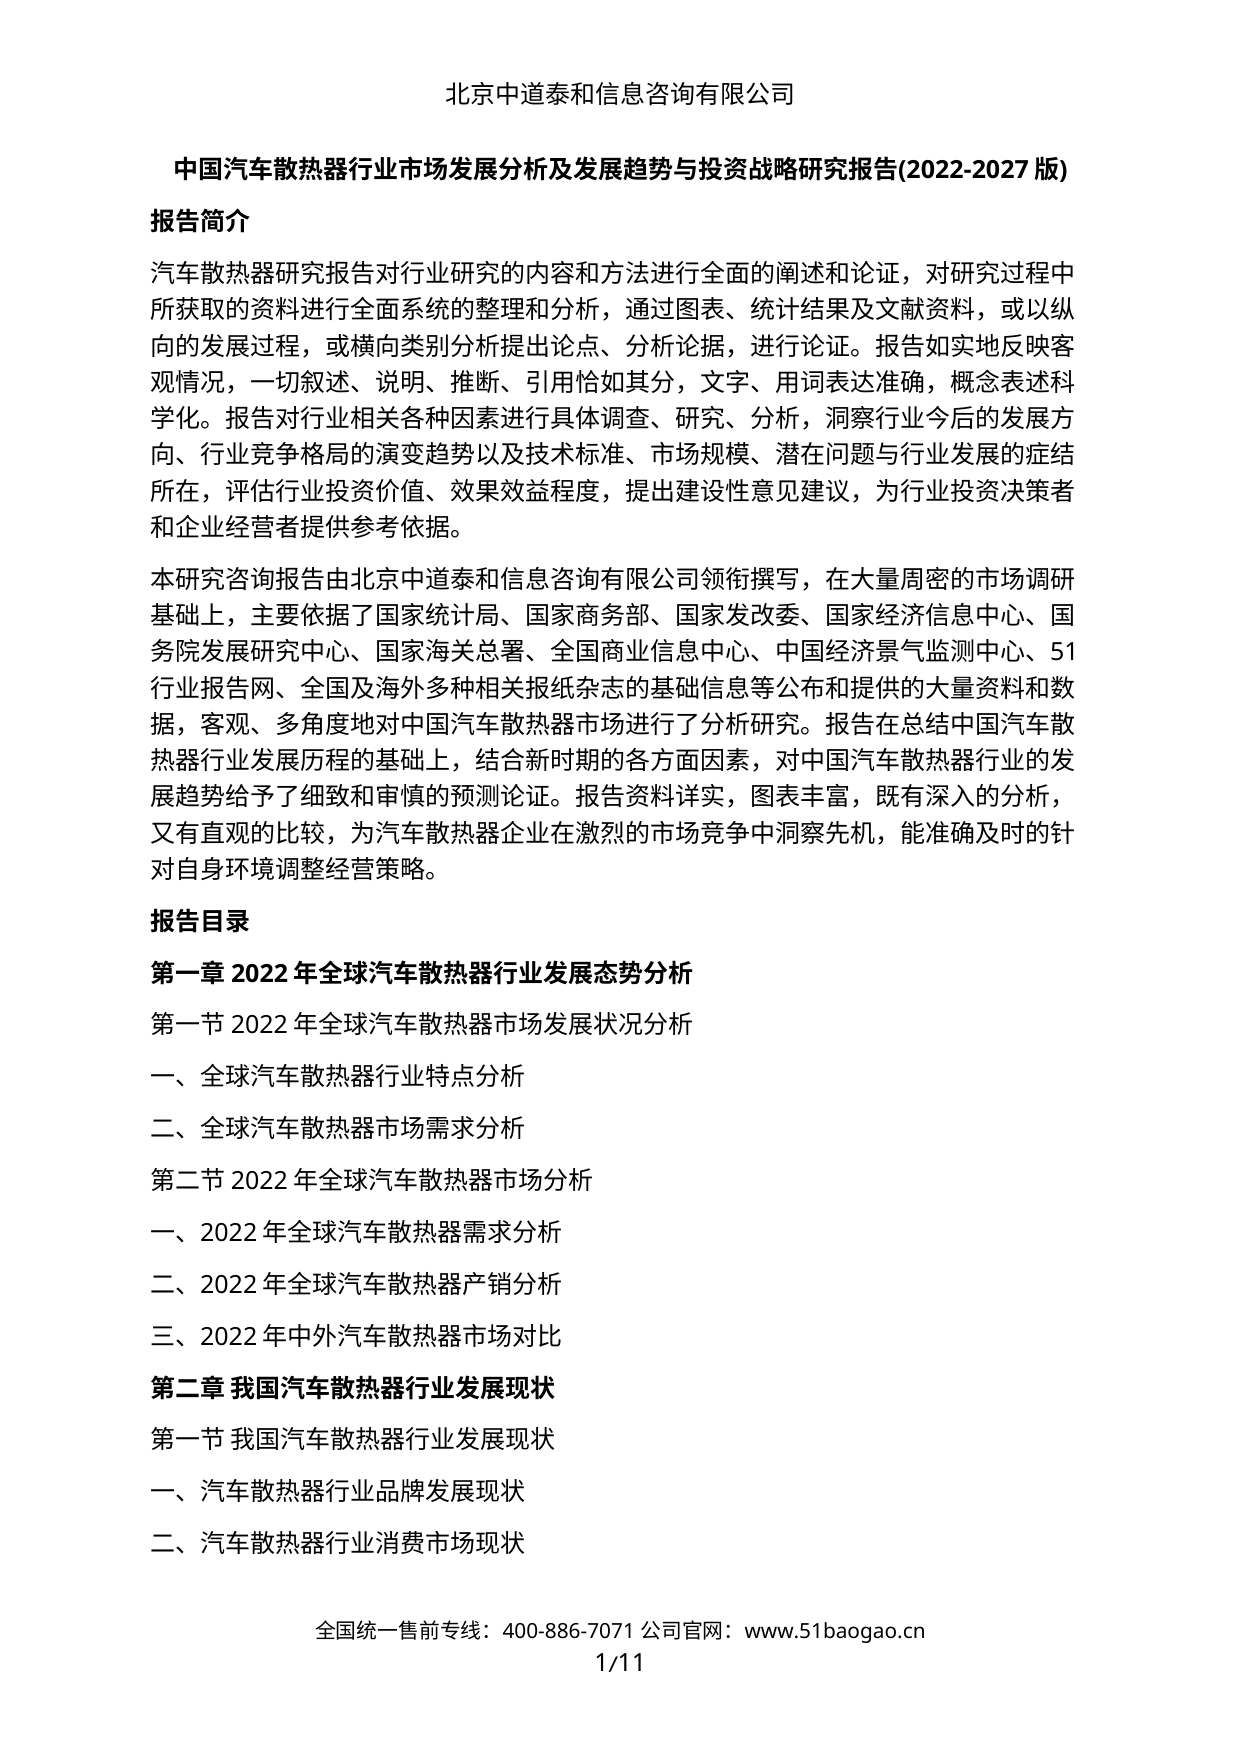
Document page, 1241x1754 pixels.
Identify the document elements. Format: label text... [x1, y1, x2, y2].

text 第二节 2022年全球汽车散热器市场分析 [150, 1161, 1090, 1197]
text 一、汽车散热器行业品牌发展现状 [150, 1472, 1090, 1508]
text 本研究咨询报告由北京中道泰和信息咨询有限公司领衔撰写，在大量周密的市场调研基础上，主要依据了国家统计局、国家商务部、国家发改委、国家经济信息中心、国务院发展研究中心、国家海关总署、全国商业信息中心、中国经济景气监测中心、51行业报告网、全国及海外多种相关报纸杂志的基础信息等公布和提供的大量资料和数据，客观、多角度地对中国汽车散热器市场进行了分析研究。报告在总结中国汽车散热器行业发展历程的基础上，结合新时期的各方面因素，对中国汽车散热器行业的发展趋势给予了细致和审慎的预测论证。报告资料详实，图表丰富，既有深入的分析，又有直观的比较，为汽车散热器企业在激烈的市场竞争中洞察先机，能准确及时的针对自身环境调整经营策略。 [150, 559, 1090, 886]
text 第一节 我国汽车散热器行业发展现状 [150, 1420, 1090, 1456]
text 一、2022年全球汽车散热器需求分析 [150, 1212, 1090, 1249]
text 二、2022年全球汽车散热器产销分析 [150, 1264, 1090, 1301]
text 第一章 2022年全球汽车散热器行业发展态势分析 [150, 953, 1090, 989]
text 第二章 我国汽车散热器行业发展现状 [150, 1368, 1090, 1404]
text 中国汽车散热器行业市场发展分析及发展趋势与投资战略研究报告(2022-2027版) [150, 150, 1090, 186]
text 二、全球汽车散热器市场需求分析 [150, 1109, 1090, 1145]
text 报告目录 [150, 901, 1090, 937]
text 三、2022年中外汽车散热器市场对比 [150, 1316, 1090, 1352]
text 二、汽车散热器行业消费市场现状 [150, 1524, 1090, 1560]
text 汽车散热器研究报告对行业研究的内容和方法进行全面的阐述和论证，对研究过程中所获取的资料进行全面系统的整理和分析，通过图表、统计结果及文献资料，或以纵向的发展过程，或横向类别分析提出论点、分析论据，进行论证。报告如实地反映客观情况，一切叙述、说明、推断、引用恰如其分，文字、用词表达准确，概念表述科学化。报告对行业相关各种因素进行具体调查、研究、分析，洞察行业今后的发展方向、行业竞争格局的演变趋势以及技术标准、市场规模、潜在问题与行业发展的症结所在，评估行业投资价值、效果效益程度，提出建设性意见建议，为行业投资决策者和企业经营者提供参考依据。 [150, 254, 1090, 544]
text 报告简介 [150, 202, 1090, 238]
text 一、全球汽车散热器行业特点分析 [150, 1057, 1090, 1093]
text 第一节 2022年全球汽车散热器市场发展状况分析 [150, 1005, 1090, 1041]
